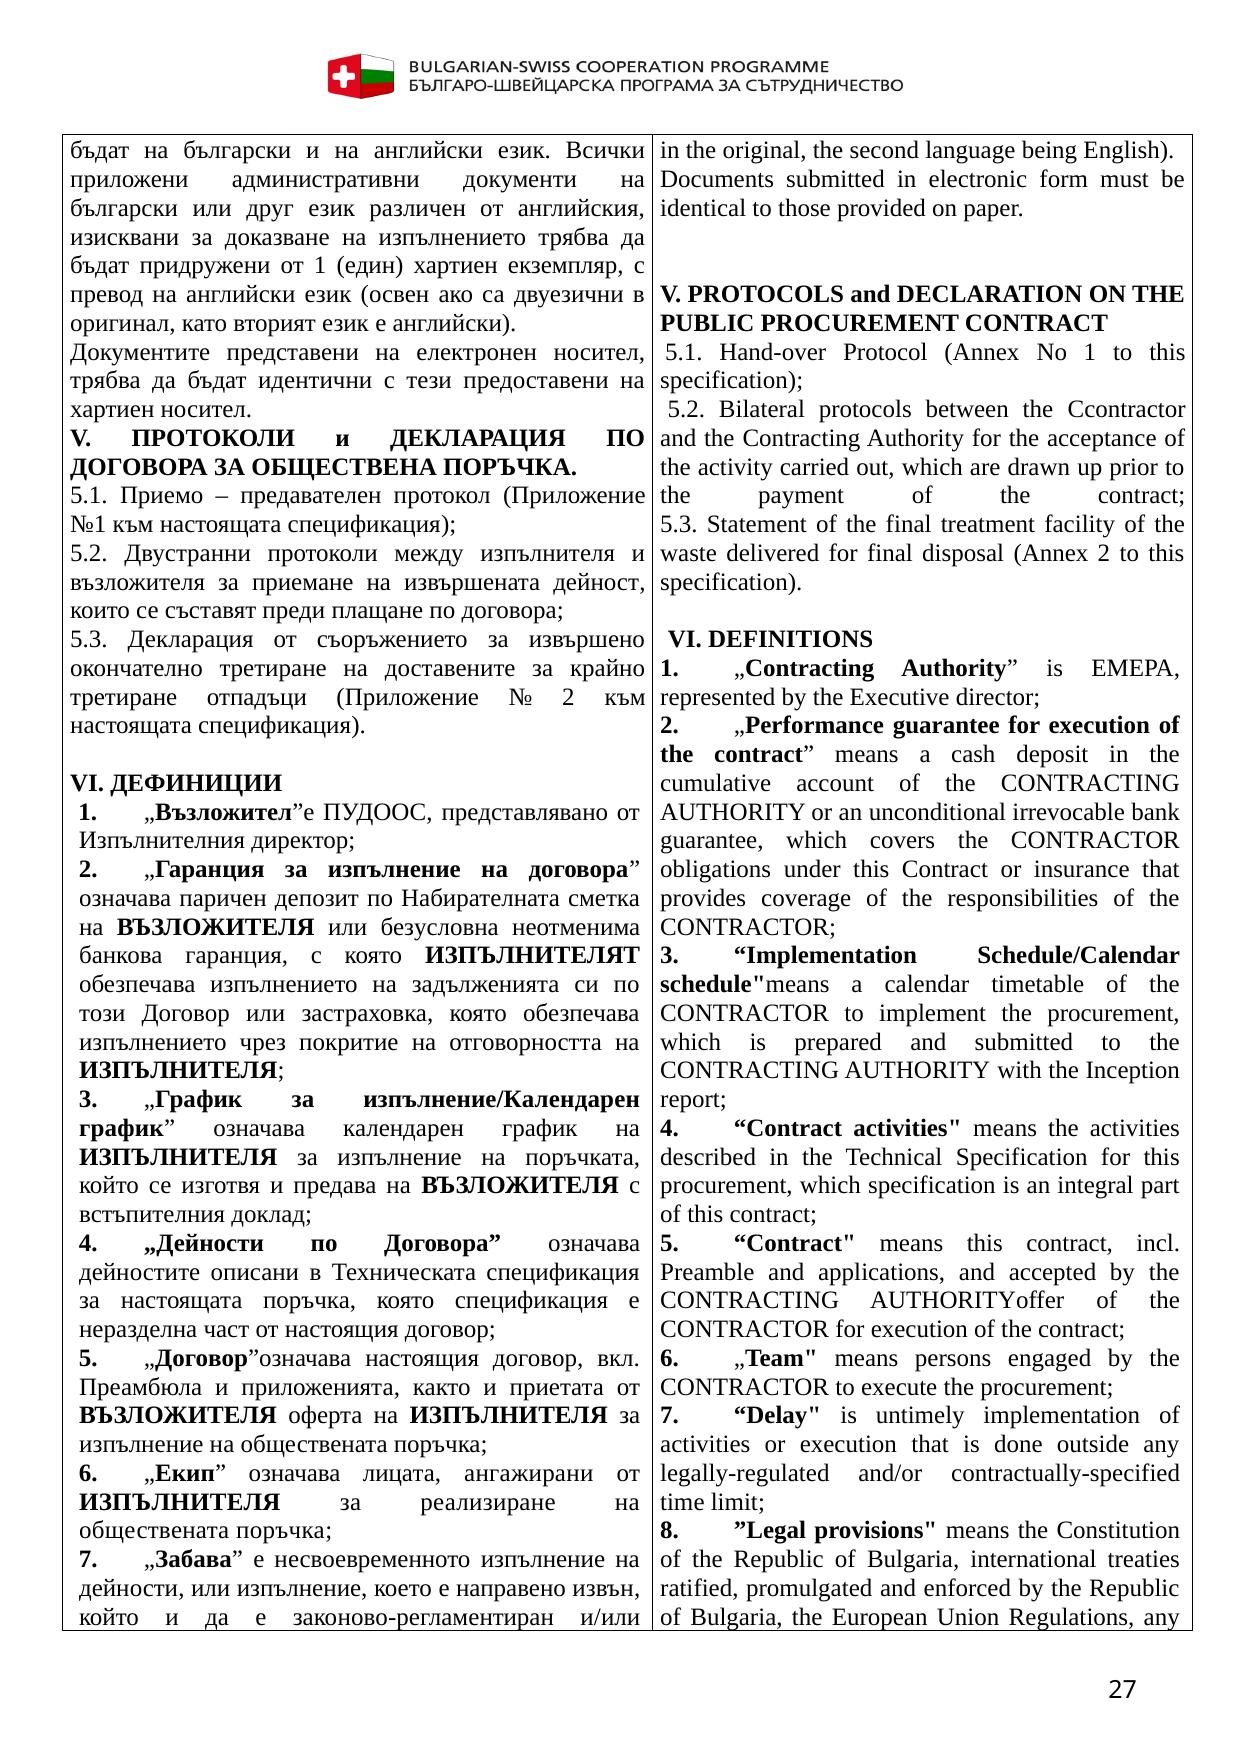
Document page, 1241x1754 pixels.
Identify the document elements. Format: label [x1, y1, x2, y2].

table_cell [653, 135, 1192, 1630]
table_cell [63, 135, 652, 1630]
picture [291, 17, 964, 134]
